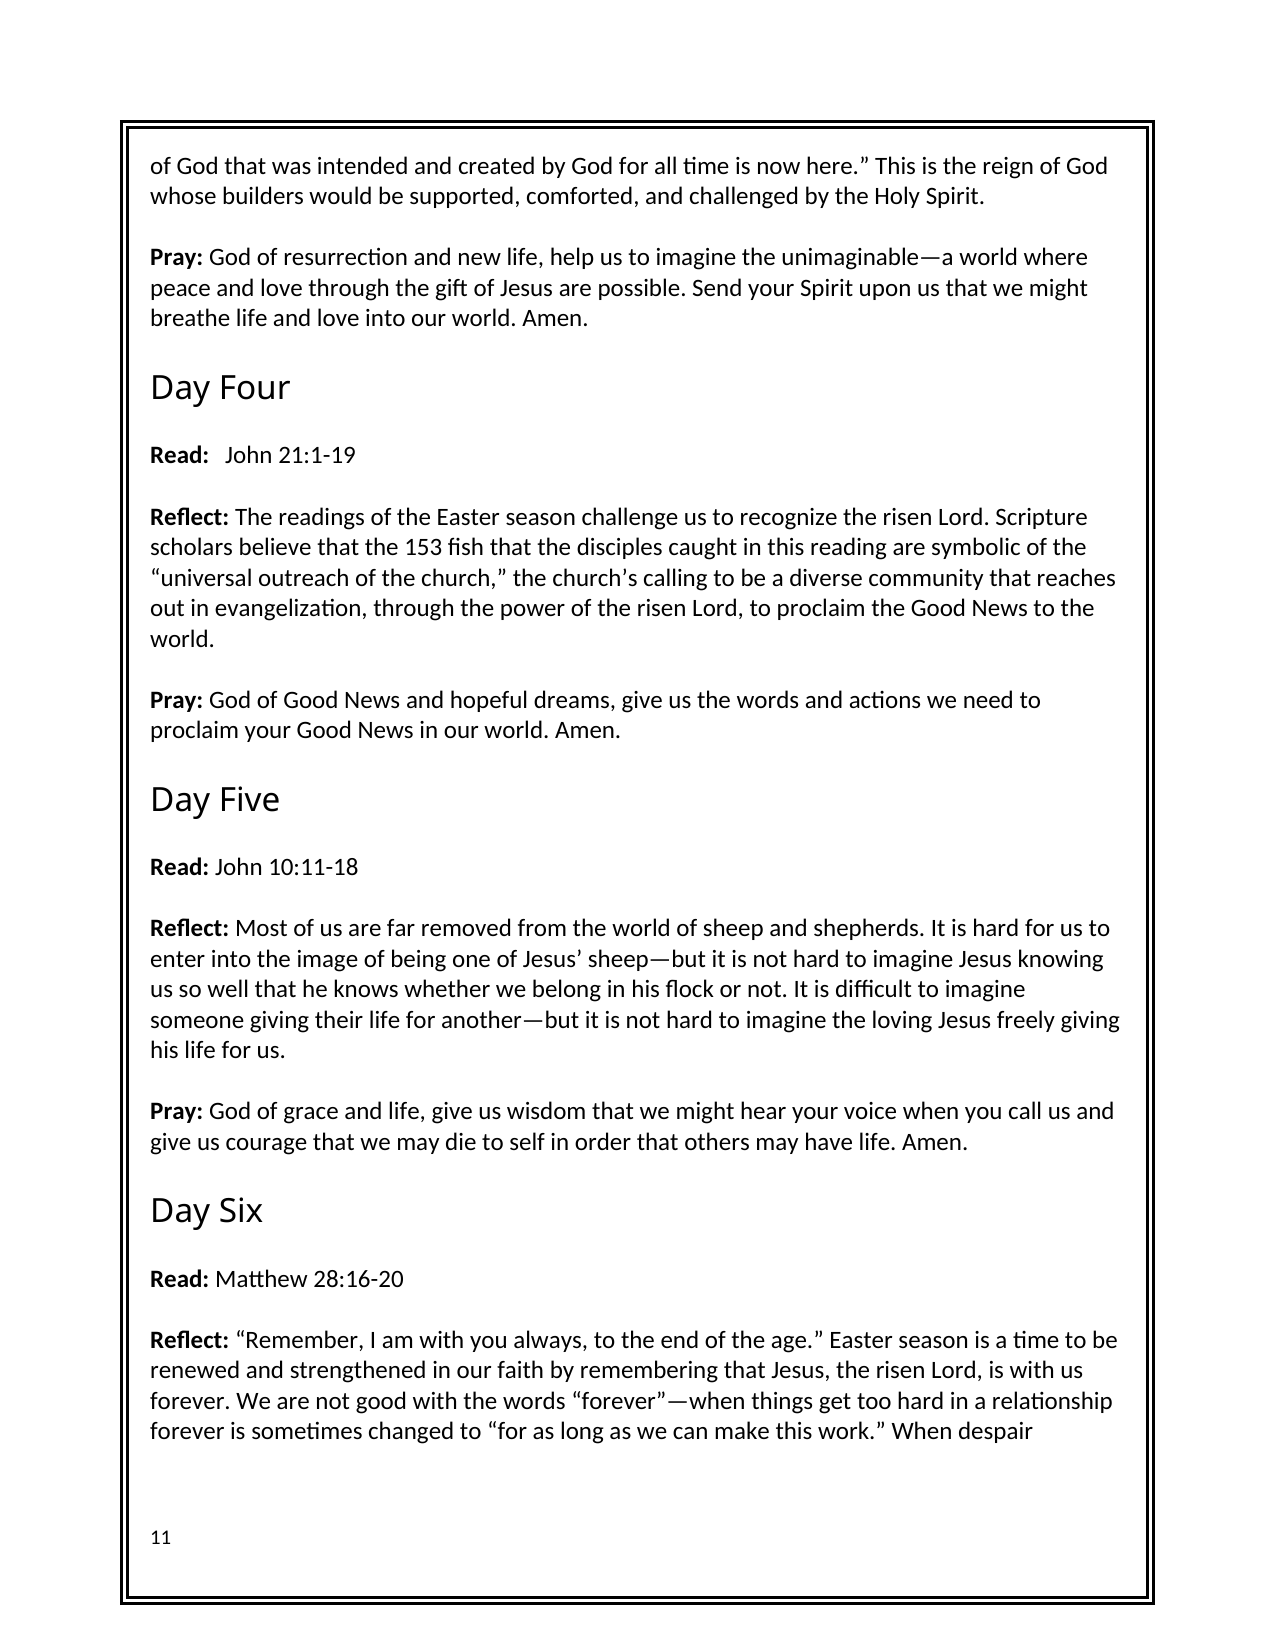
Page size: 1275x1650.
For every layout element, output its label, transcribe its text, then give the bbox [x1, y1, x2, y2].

text Read: John 21:1-19 [150, 439, 1125, 470]
text Read: Matthew 28:16-20 [150, 1263, 1125, 1293]
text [150, 150, 1125, 211]
text Read: John 10:11-18 [150, 851, 1125, 882]
text Reflect: Most of us are far removed from the world of sheep and shepherds. It is hard for us to enter into the image of being one of Jesus’ sheep—but it is not hard to imagine Jesus knowing us so well that he knows whether we belong in his flock or not. It is difficult to imagine someone giving their life for another—but it is not hard to imagine the loving Jesus freely giving his life for us. [150, 912, 1125, 1065]
text Pray: God of resurrection and new life, help us to imagine the unimaginable—a world where peace and love through the gift of Jesus are possible. Send your Spirit upon us that we might breathe life and love into our world. Amen. [150, 242, 1125, 333]
subtitle Day Four [150, 364, 1125, 409]
subtitle Day Five [150, 775, 1125, 821]
text Pray: God of grace and life, give us wisdom that we might hear your voice when you call us and give us courage that we may die to self in order that others may have life. Amen. [150, 1095, 1125, 1156]
text Reflect: The readings of the Easter season challenge us to recognize the risen Lord. Scripture scholars believe that the 153 fish that the disciples caught in this reading are symbolic of the “universal outreach of the church,” the church’s calling to be a diverse community that reaches out in evangelization, through the power of the risen Lord, to proclaim the Good News to the world. [150, 501, 1125, 653]
text Pray: God of Good News and hopeful dreams, give us the words and actions we need to proclaim your Good News in our world. Amen. [150, 684, 1125, 745]
subtitle Day Six [150, 1187, 1125, 1232]
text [150, 1324, 1125, 1446]
